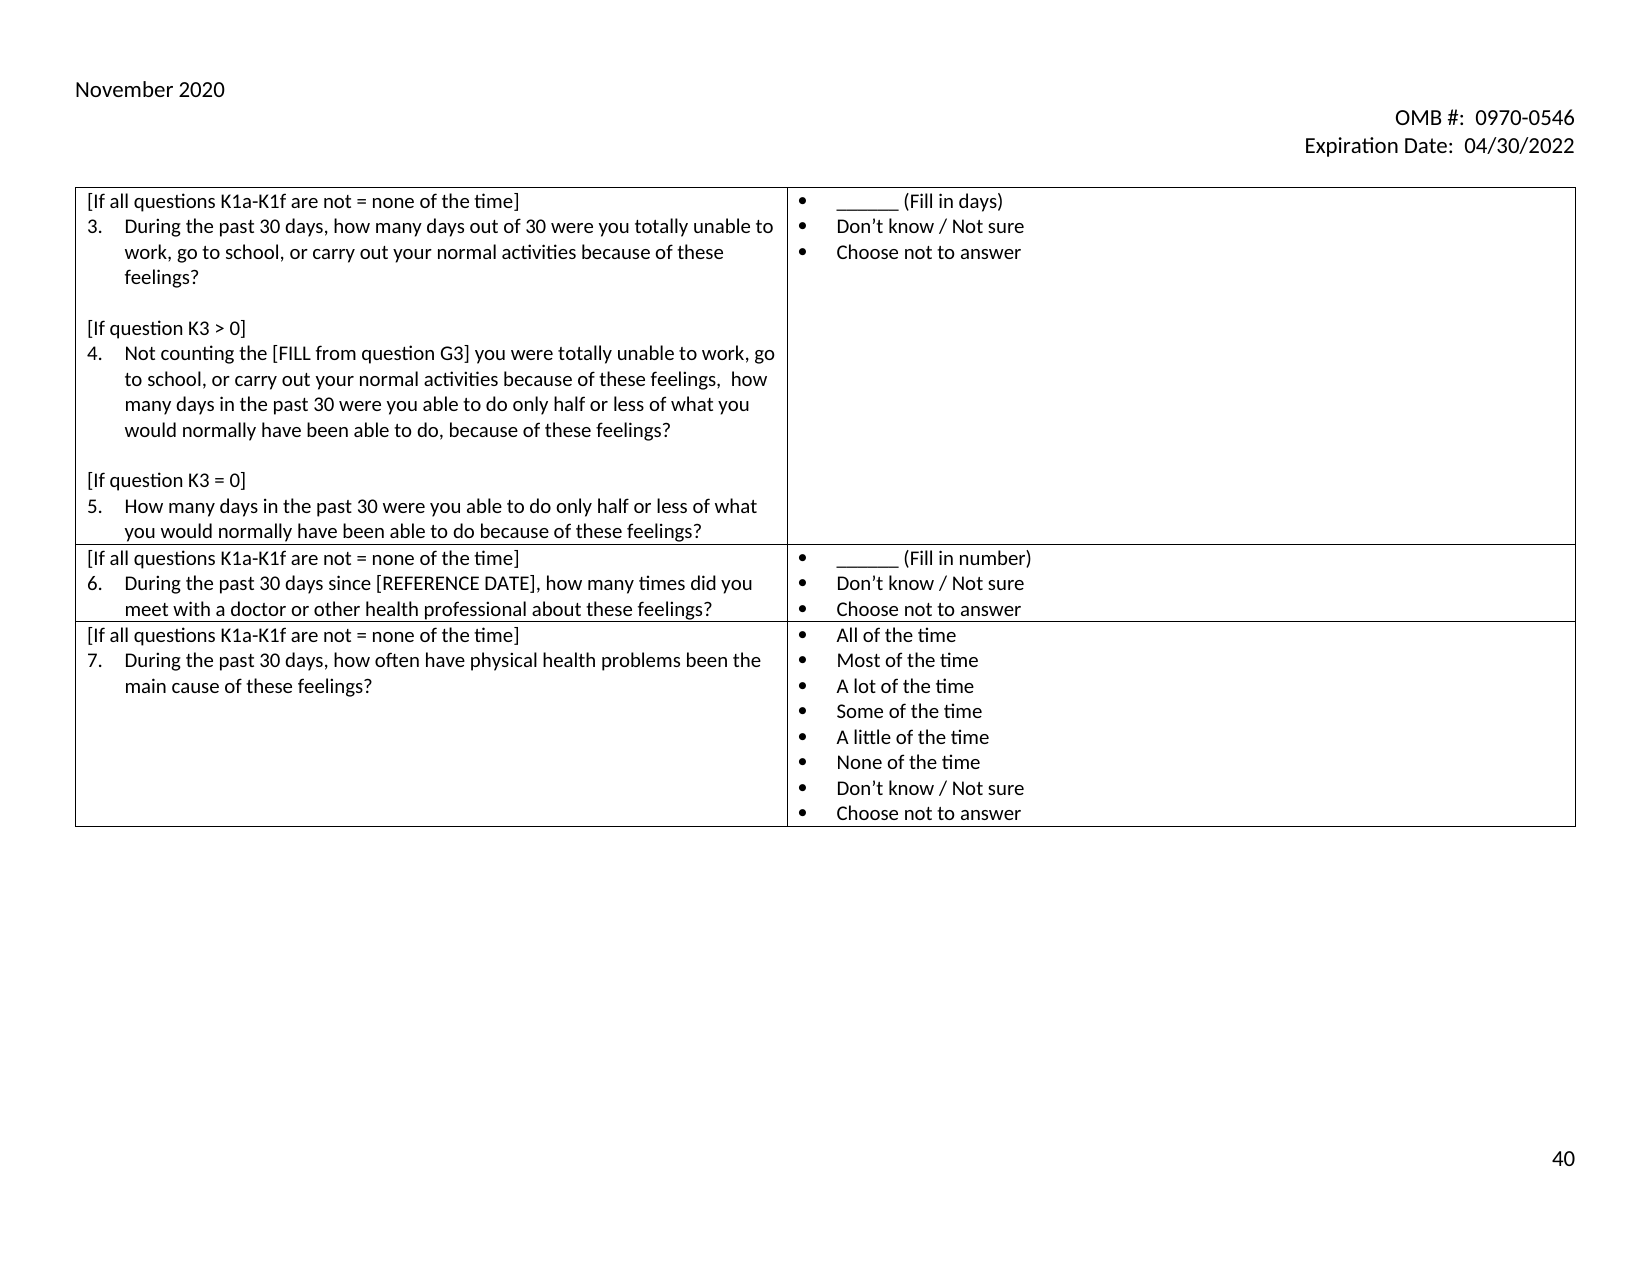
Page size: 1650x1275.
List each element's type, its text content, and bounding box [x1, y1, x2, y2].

table_cell ______ (Fill in number) Don’t know / Not sure Choose not to answer [788, 545, 1575, 621]
table_cell [If all questions K1a-K1f are not = none of the time] During the past 30 days since [REFERENCE DATE], how many times did you meet with a doctor or other health professional about these feelings? [76, 545, 787, 621]
table_cell [If all questions K1a-K1f are not = none of the time] During the past 30 days, how often have physical health problems been the main cause of these feelings? [76, 622, 787, 826]
table_cell All of the time Most of the time A lot of the time Some of the time A little of the time None of the time Don’t know / Not sure Choose not to answer [788, 622, 1575, 826]
table_cell [If all questions K1a-K1f are not = none of the time] During the past 30 days, how many days out of 30 were you totally unable to work, go to school, or carry out your normal activities because of these feelings? [If question K3 > 0] Not counting the [FILL from question G3] you were totally unable to work, go to school, or carry out your normal activities because of these feelings, how many days in the past 30 were you able to do only half or less of what you would normally have been able to do, because of these feelings? [If question K3 = 0] How many days in the past 30 were you able to do only half or less of what you would normally have been able to do because of these feelings? [76, 188, 787, 544]
table_cell ______ (Fill in days) Don’t know / Not sure Choose not to answer [788, 188, 1575, 544]
